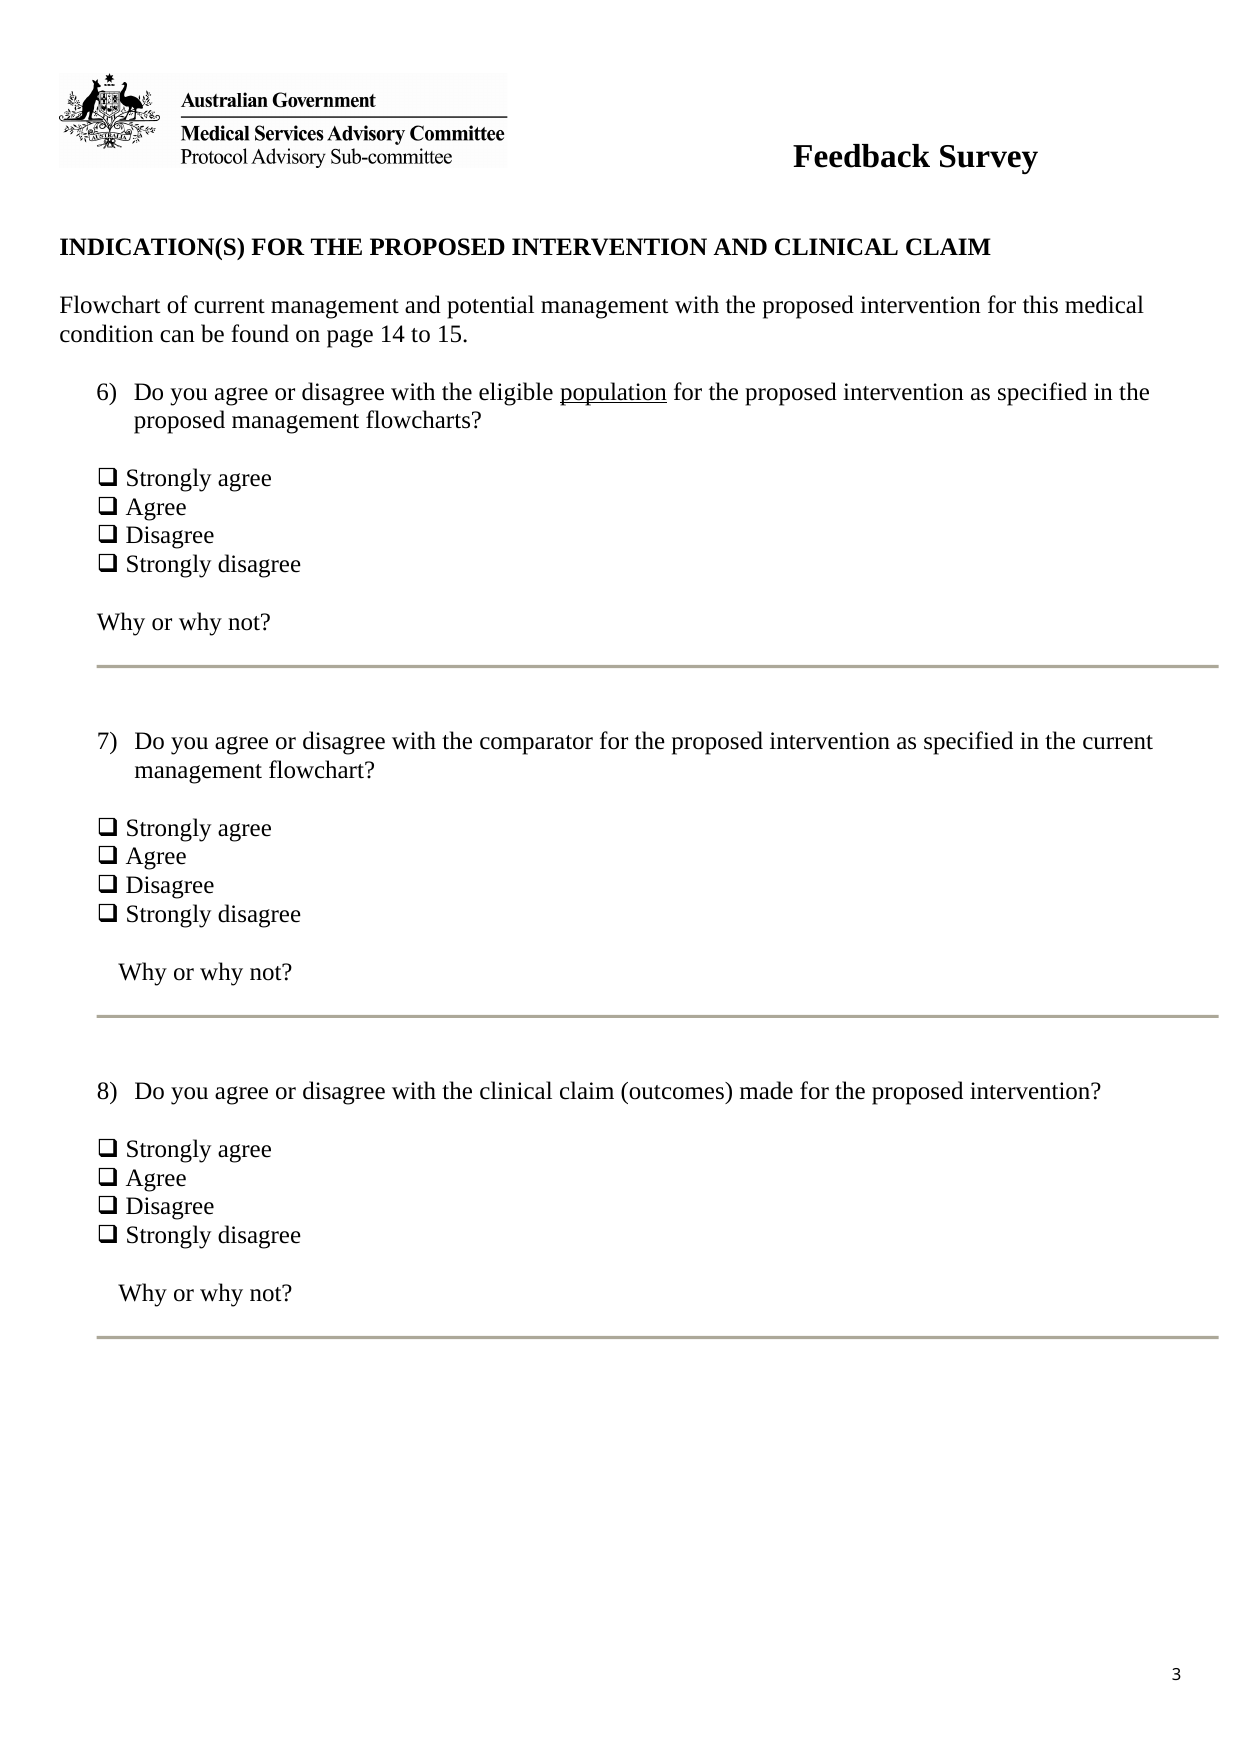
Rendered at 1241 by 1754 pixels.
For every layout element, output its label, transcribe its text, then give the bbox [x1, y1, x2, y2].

text Agree [97, 1163, 1181, 1191]
list Do you agree or disagree with the clinical claim (outcomes) made for the proposed intervention? [97, 1076, 1181, 1105]
text Why or why not? [59, 607, 1181, 636]
text Disagree [97, 1191, 1181, 1220]
text Strongly agree [97, 463, 1181, 492]
subtitle INDICATION(S) FOR THE PROPOSED INTERVENTION AND CLINICAL CLAIM [59, 232, 1181, 261]
text Strongly disagree [97, 899, 1181, 928]
text Strongly disagree [97, 1220, 1181, 1249]
text Strongly agree [97, 1134, 1181, 1163]
text Strongly agree [97, 813, 1181, 841]
list Do you agree or disagree with the comparator for the proposed intervention as specified in the current management flowchart? [97, 726, 1181, 784]
text Agree [97, 841, 1181, 870]
text Strongly disagree [97, 549, 1181, 578]
text Agree [97, 492, 1181, 520]
text Why or why not? [59, 1278, 1181, 1307]
text Disagree [97, 870, 1181, 899]
list Do you agree or disagree with the eligible population for the proposed intervention as specified in the proposed management flowcharts? [96, 377, 1181, 434]
picture [59, 73, 508, 168]
text Flowchart of current management and potential management with the proposed intervention for this medical condition can be found on page 14 to 15. [59, 290, 1181, 348]
text Why or why not? [59, 957, 1181, 986]
text Disagree [97, 520, 1181, 549]
